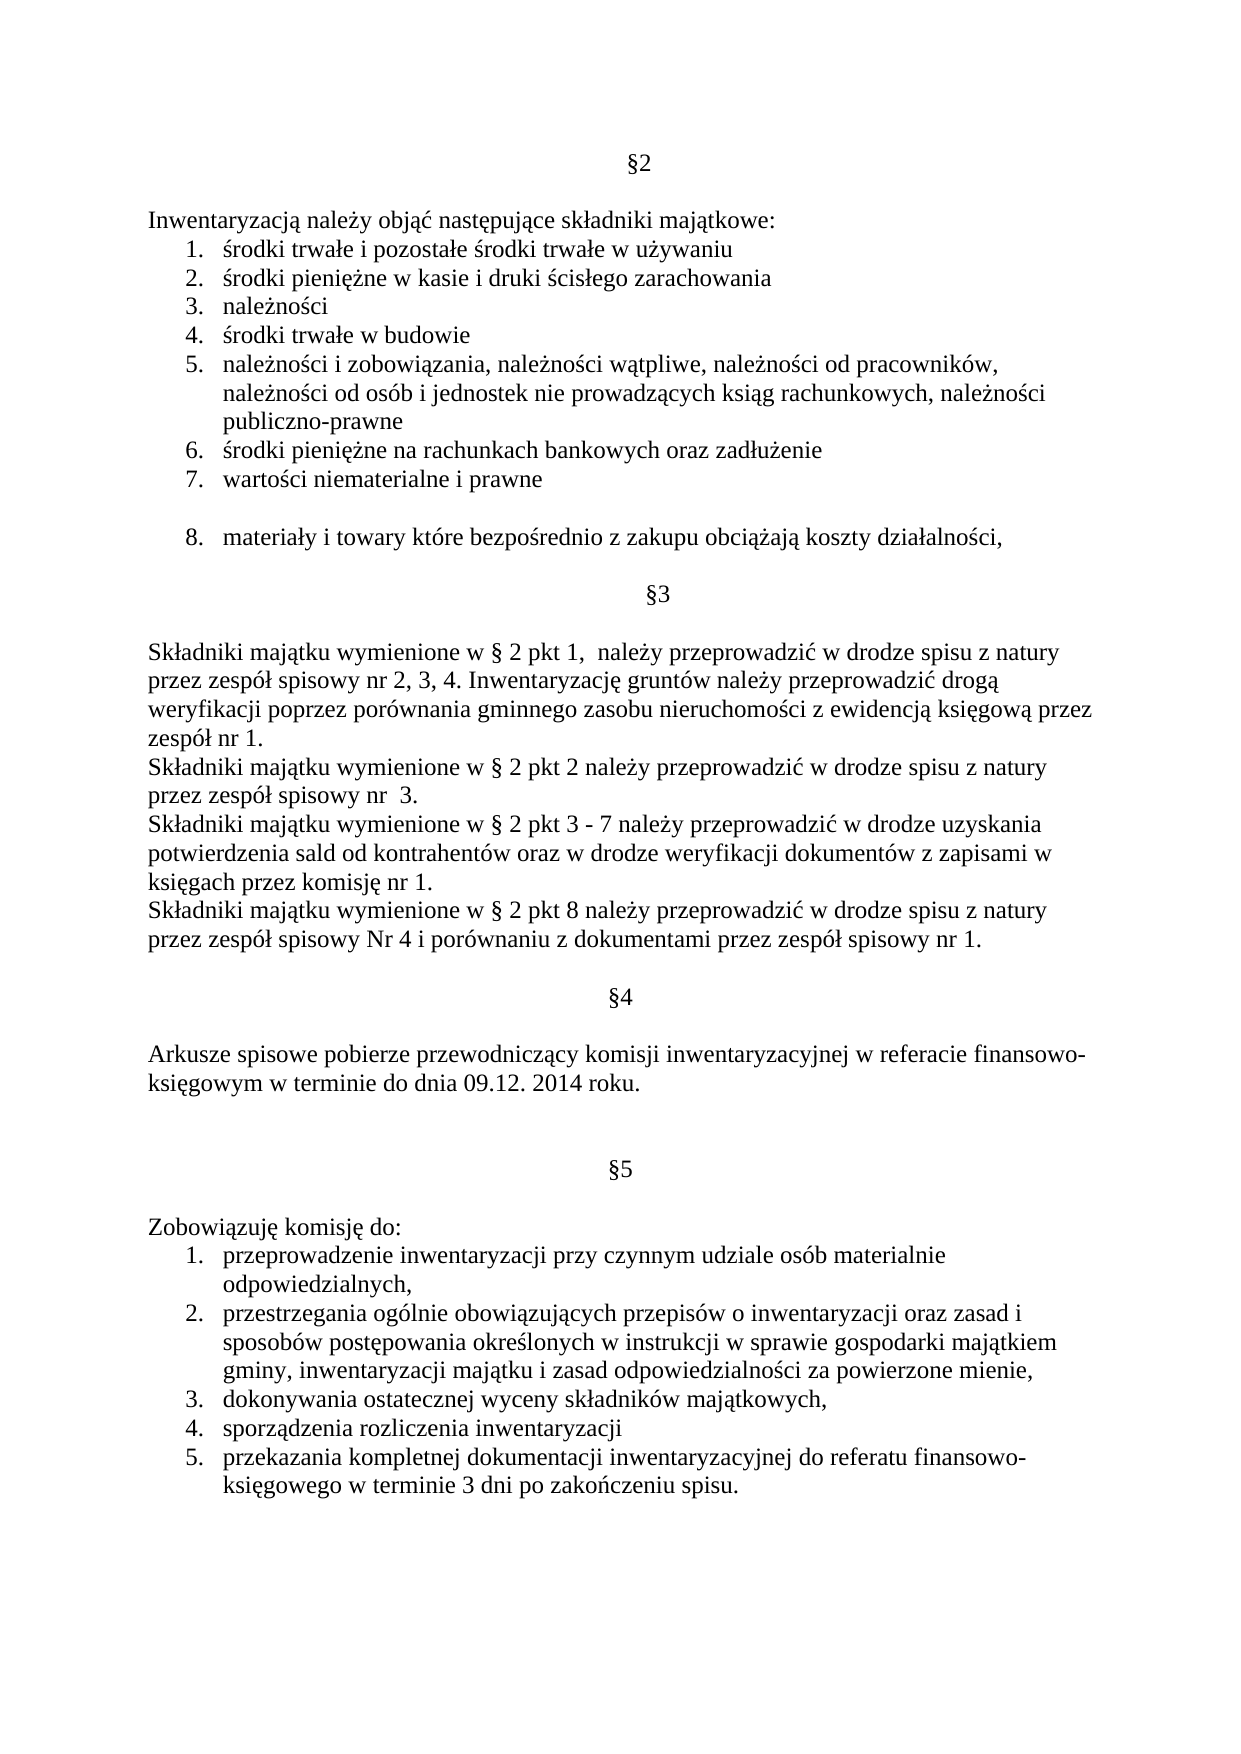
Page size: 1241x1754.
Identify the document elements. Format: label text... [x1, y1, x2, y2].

text Zobowiązuję komisję do: [148, 1212, 1093, 1241]
list środki pieniężne na rachunkach bankowych oraz zadłużenie [185, 435, 1093, 464]
list przestrzegania ogólnie obowiązujących przepisów o inwentaryzacji oraz zasad i sposobów postępowania określonych w instrukcji w sprawie gospodarki majątkiem gminy, inwentaryzacji majątku i zasad odpowiedzialności za powierzone mienie, [185, 1298, 1093, 1384]
text Składniki majątku wymienione w § 2 pkt 8 należy przeprowadzić w drodze spisu z natury przez zespół spisowy Nr 4 i porównaniu z dokumentami przez zespół spisowy nr 1. [148, 896, 1093, 953]
list należności [185, 291, 1093, 320]
list wartości niematerialne i prawne [185, 464, 1093, 493]
text §5 [148, 1154, 1093, 1183]
list przeprowadzenie inwentaryzacji przy czynnym udziale osób materialnie odpowiedzialnych, [185, 1241, 1093, 1298]
text §2 [185, 148, 1093, 176]
text Inwentaryzacją należy objąć następujące składniki majątkowe: [148, 205, 1093, 234]
list środki pieniężne w kasie i druki ścisłego zarachowania [185, 263, 1093, 291]
text Składniki majątku wymienione w § 2 pkt 1, należy przeprowadzić w drodze spisu z natury przez zespół spisowy nr 2, 3, 4. Inwentaryzację gruntów należy przeprowadzić drogą weryfikacji poprzez porównania gminnego zasobu nieruchomości z ewidencją księgową przez zespół nr 1. [148, 637, 1093, 752]
text §3 [223, 579, 1093, 608]
list sporządzenia rozliczenia inwentaryzacji [185, 1413, 1093, 1442]
list należności i zobowiązania, należności wątpliwe, należności od pracowników, należności od osób i jednostek nie prowadzących ksiąg rachunkowych, należności publiczno-prawne [185, 349, 1093, 435]
text Składniki majątku wymienione w § 2 pkt 3 - 7 należy przeprowadzić w drodze uzyskania potwierdzenia sald od kontrahentów oraz w drodze weryfikacji dokumentów z zapisami w księgach przez komisję nr 1. [148, 809, 1093, 896]
list dokonywania ostatecznej wyceny składników majątkowych, [185, 1384, 1093, 1413]
text Składniki majątku wymienione w § 2 pkt 2 należy przeprowadzić w drodze spisu z natury przez zespół spisowy nr 3. [148, 752, 1093, 809]
list przekazania kompletnej dokumentacji inwentaryzacyjnej do referatu finansowo-księgowego w terminie 3 dni po zakończeniu spisu. [185, 1442, 1093, 1499]
text Arkusze spisowe pobierze przewodniczący komisji inwentaryzacyjnej w referacie finansowo-księgowym w terminie do dnia 09.12. 2014 roku. [148, 1039, 1093, 1097]
list środki trwałe w budowie [185, 320, 1093, 349]
list środki trwałe i pozostałe środki trwałe w używaniu [185, 234, 1093, 263]
list materiały i towary które bezpośrednio z zakupu obciążają koszty działalności, [185, 522, 1093, 551]
text §4 [148, 982, 1093, 1011]
